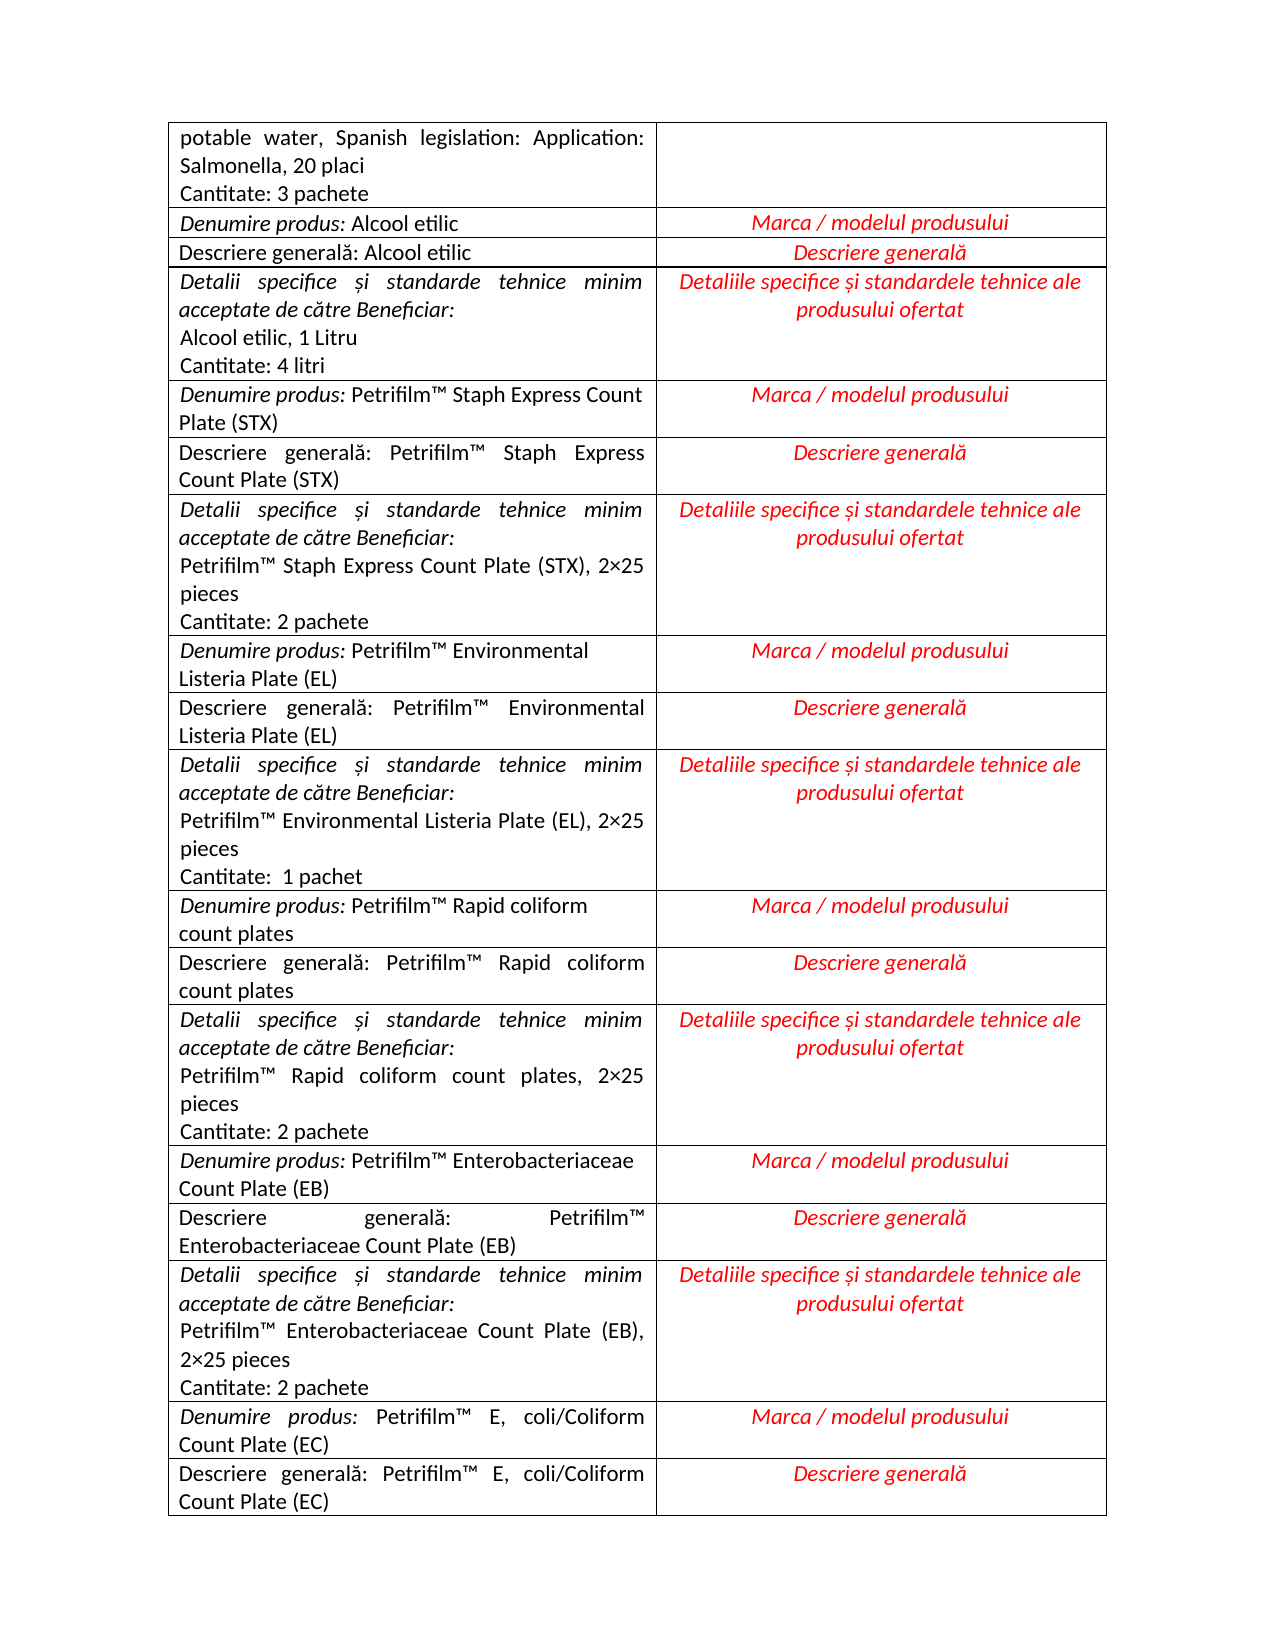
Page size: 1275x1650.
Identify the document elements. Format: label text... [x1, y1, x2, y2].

table_cell Denumire produs: Petrifilm™ E, coli/Coliform Count Plate (EC) [169, 1402, 656, 1458]
table_cell Descriere generală: Petrifilm™ Enterobacteriaceae Count Plate (EB) [169, 1204, 656, 1259]
table_cell Detaliile specifice şi standardele tehnice ale produsului ofertat [657, 1005, 1106, 1145]
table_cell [169, 123, 656, 207]
table_cell Marca / modelul produsului [657, 1146, 1106, 1202]
table_cell Descriere generală [657, 238, 1106, 266]
table_cell Descriere generală: Petrifilm™ Environmental Listeria Plate (EL) [169, 693, 656, 749]
table_cell Descriere generală: Alcool etilic [169, 238, 656, 266]
table_cell Marca / modelul produsului [657, 636, 1106, 692]
table_cell Denumire produs: Alcool etilic [169, 208, 656, 237]
table_cell Marca / modelul produsului [657, 208, 1106, 237]
table_cell Detaliile specifice şi standardele tehnice ale produsului ofertat [657, 750, 1106, 890]
table_cell Descriere generală: Petrifilm™ Rapid coliform count plates [169, 948, 656, 1004]
table_cell Descriere generală [657, 948, 1106, 1004]
table_cell Denumire produs: Petrifilm™ Environmental Listeria Plate (EL) [169, 636, 656, 692]
table_cell Detalii specifice şi standarde tehnice minim acceptate de către Beneficiar: Alcool etilic, 1 Litru Cantitate: 4 litri [169, 268, 656, 379]
table_cell Descriere generală [657, 1459, 1106, 1515]
table_cell Denumire produs: Petrifilm™ Enterobacteriaceae Count Plate (EB) [169, 1146, 656, 1202]
table_cell Marca / modelul produsului [657, 891, 1106, 947]
table_cell Denumire produs: Petrifilm™ Rapid coliform count plates [169, 891, 656, 947]
table_cell Descriere generală: Petrifilm™ Staph Express Count Plate (STX) [169, 438, 656, 494]
table_cell Descriere generală [657, 1204, 1106, 1259]
table_cell Detalii specifice şi standarde tehnice minim acceptate de către Beneficiar: Petrifilm™ Enterobacteriaceae Count Plate (EB), 2×25 pieces Cantitate: 2 pachete [169, 1261, 656, 1401]
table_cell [657, 123, 1106, 207]
table_cell Detaliile specifice şi standardele tehnice ale produsului ofertat [657, 1261, 1106, 1401]
table_cell Detaliile specifice şi standardele tehnice ale produsului ofertat [657, 495, 1106, 635]
table_cell Detaliile specifice şi standardele tehnice ale produsului ofertat [657, 268, 1106, 379]
table_cell Descriere generală [657, 438, 1106, 494]
table_cell Descriere generală [657, 693, 1106, 749]
table_cell Marca / modelul produsului [657, 381, 1106, 437]
table_cell Descriere generală: Petrifilm™ E, coli/Coliform Count Plate (EC) [169, 1459, 656, 1515]
table_cell Detalii specifice şi standarde tehnice minim acceptate de către Beneficiar: Petrifilm™ Staph Express Count Plate (STX), 2×25 pieces Cantitate: 2 pachete [169, 495, 656, 635]
table_cell Denumire produs: Petrifilm™ Staph Express Count Plate (STX) [169, 381, 656, 437]
table_cell Detalii specifice şi standarde tehnice minim acceptate de către Beneficiar: Petrifilm™ Rapid coliform count plates, 2×25 pieces Cantitate: 2 pachete [169, 1005, 656, 1145]
table_cell Detalii specifice şi standarde tehnice minim acceptate de către Beneficiar: Petrifilm™ Environmental Listeria Plate (EL), 2×25 pieces Cantitate: 1 pachet [169, 750, 656, 890]
table_cell Marca / modelul produsului [657, 1402, 1106, 1458]
